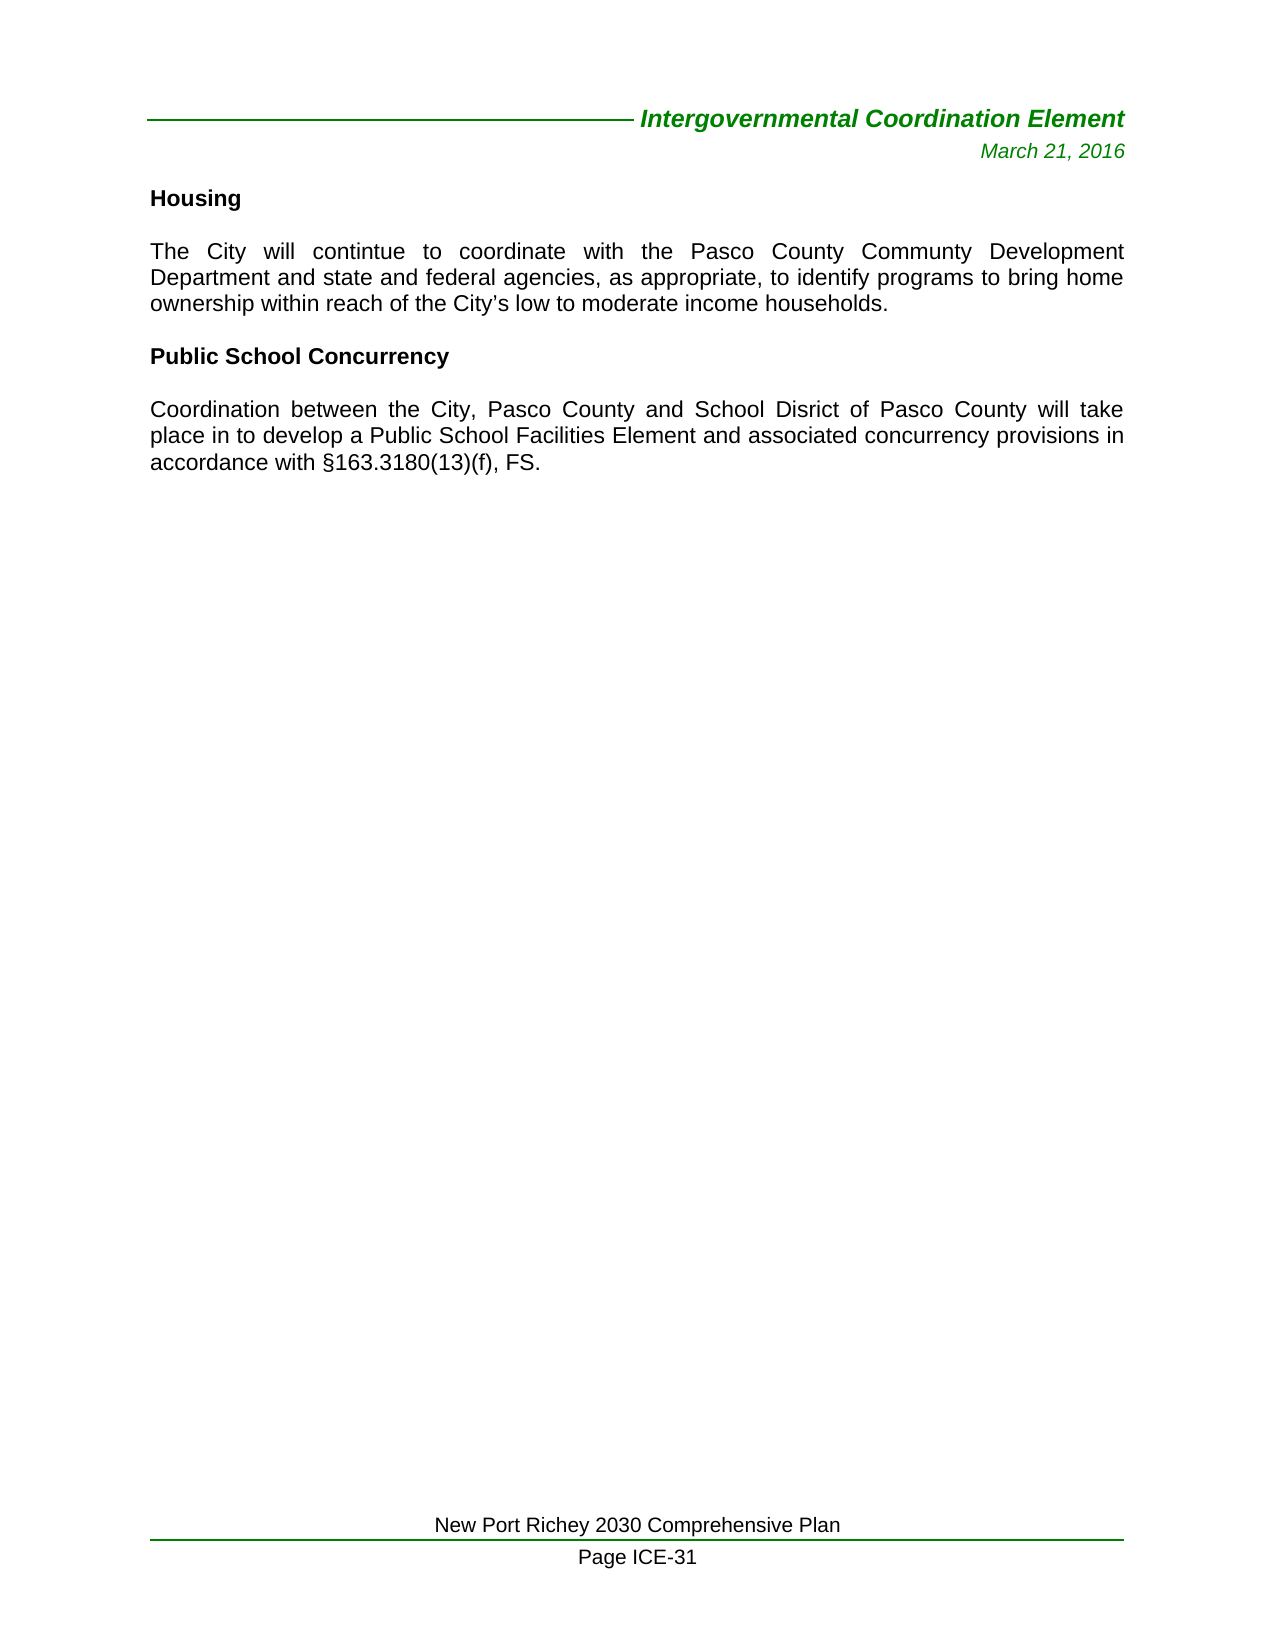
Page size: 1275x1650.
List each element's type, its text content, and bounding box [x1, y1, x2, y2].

text Coordination between the City, Pasco County and School Disrict of Pasco County will take place in to develop a Public School Facilities Element and associated concurrency provisions in accordance with §163.3180(13)(f), FS. [150, 396, 1125, 475]
subtitle Housing [150, 185, 1125, 211]
subtitle Public School Concurrency [150, 343, 1125, 369]
text The City will contintue to coordinate with the Pasco County Communty Development Department and state and federal agencies, as appropriate, to identify programs to bring home ownership within reach of the City’s low to moderate income households. [150, 238, 1125, 317]
